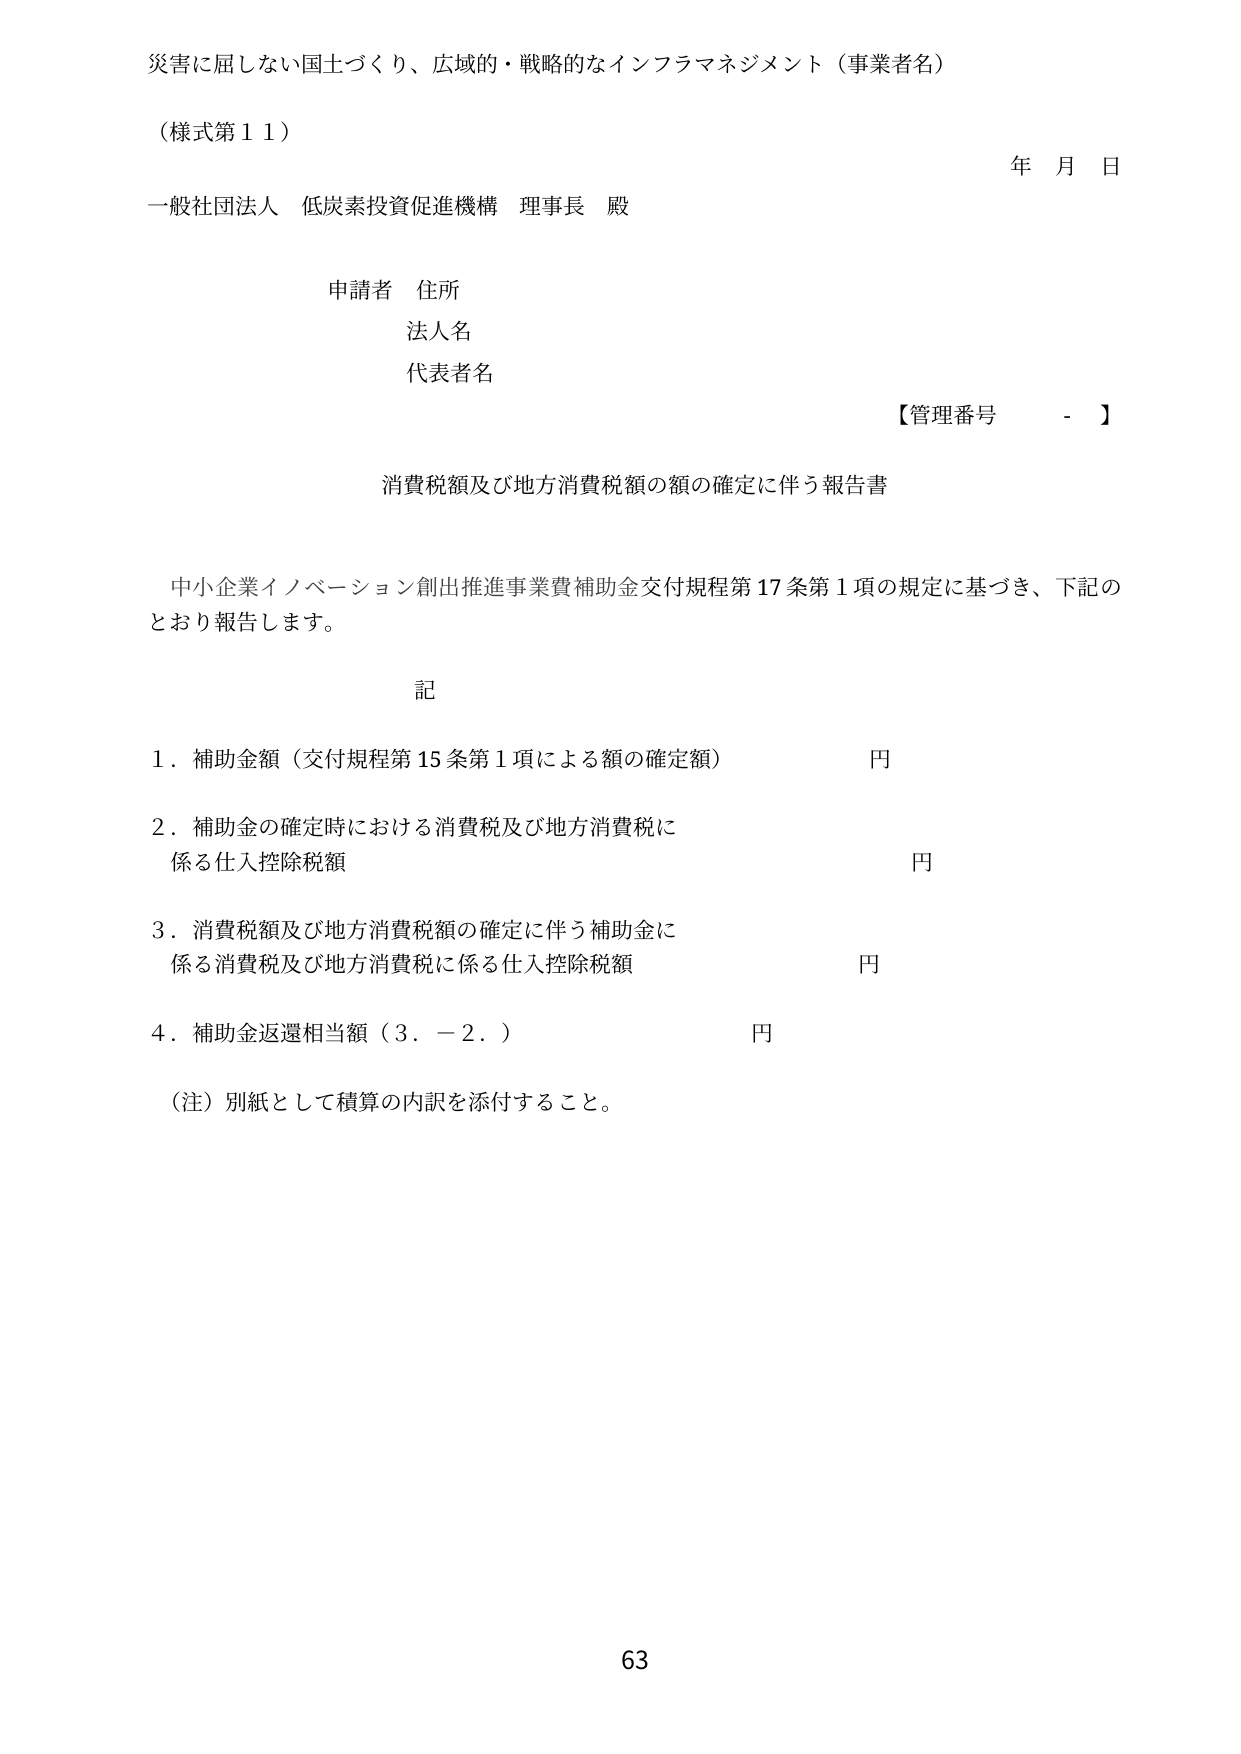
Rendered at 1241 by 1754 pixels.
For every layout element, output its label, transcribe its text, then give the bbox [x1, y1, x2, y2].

text 係る消費税及び地方消費税に係る仕入控除税額 円 [148, 945, 1122, 980]
text 係る仕入控除税額 円 [148, 843, 1122, 877]
text １．補助金額（交付規程第15条第１項による額の確定額） 円 [148, 740, 1122, 774]
text 記 [148, 671, 1122, 706]
text 一般社団法人 低炭素投資促進機構 理事長 殿 [148, 181, 1122, 223]
text 代表者名 [148, 348, 1122, 390]
text （注）別紙として積算の内訳を添付すること。 [148, 1082, 1122, 1117]
text 中小企業イノベーション創出推進事業費補助金交付規程第17条第１項の規定に基づき、下記のとおり報告します。 [148, 568, 1122, 637]
text 法人名 [148, 306, 1122, 348]
text 【管理番号 - 】 [148, 390, 1122, 431]
text 消費税額及び地方消費税額の額の確定に伴う報告書 [148, 466, 1122, 500]
text ２．補助金の確定時における消費税及び地方消費税に [148, 808, 1122, 843]
text 申請者 住所 [148, 265, 1122, 306]
text ４．補助金返還相当額（３．－２．） 円 [148, 1014, 1122, 1048]
text （様式第１１） [148, 113, 1122, 147]
text 年 月 日 [148, 147, 1122, 181]
text ３．消費税額及び地方消費税額の確定に伴う補助金に [148, 911, 1122, 945]
